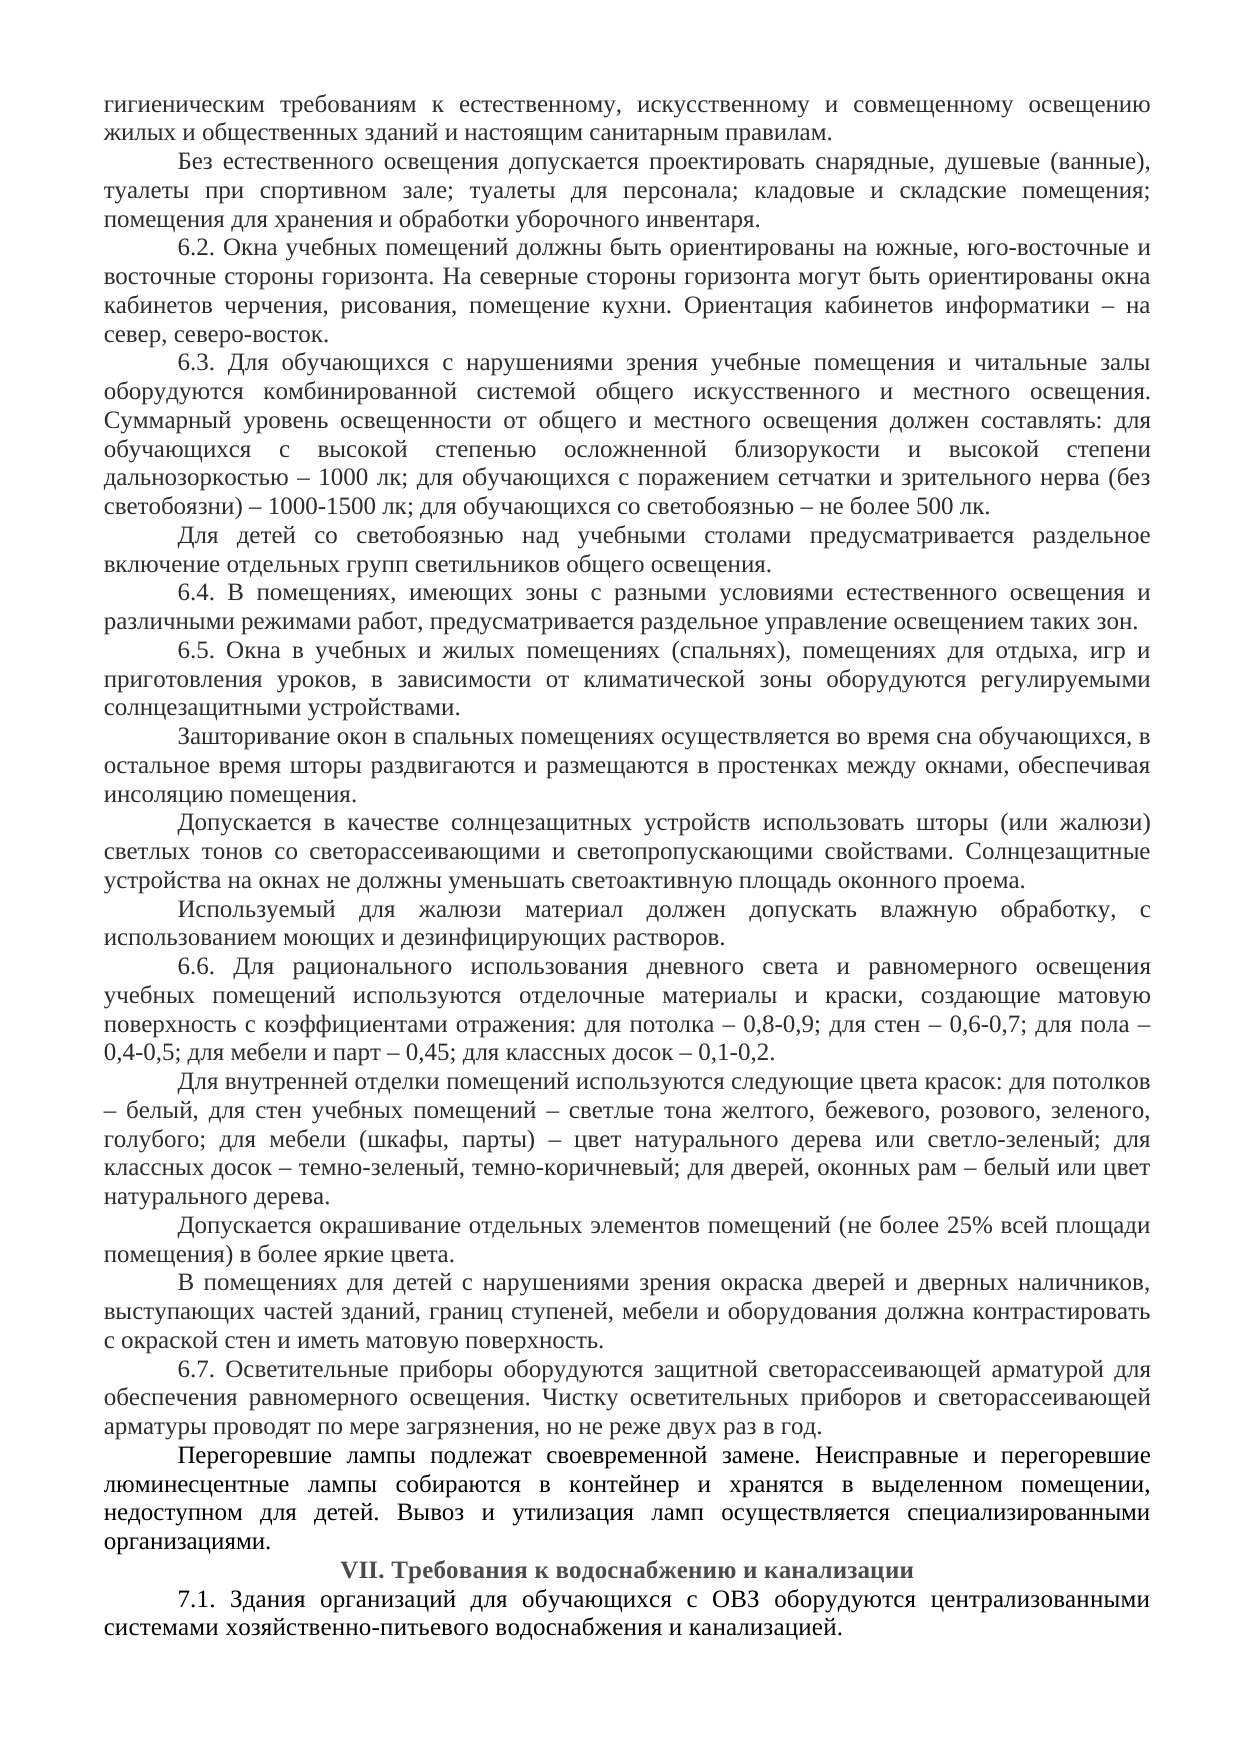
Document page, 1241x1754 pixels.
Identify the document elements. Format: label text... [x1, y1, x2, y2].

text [103, 89, 1152, 146]
text 6.7. Осветительные приборы оборудуются защитной светорассеивающей арматурой для обеспечения равномерного освещения. Чистку осветительных приборов и светорассеивающей арматуры проводят по мере загрязнения, но не реже двух раз в год. [103, 1354, 1152, 1440]
text Для внутренней отделки помещений используются следующие цвета красок: для потолков – белый, для стен учебных помещений – светлые тона желтого, бежевого, розового, зеленого, голубого; для мебели (шкафы, парты) – цвет натурального дерева или светло-зеленый; для классных досок – темно-зеленый, темно-коричневый; для дверей, оконных рам – белый или цвет натурального дерева. [103, 1066, 1152, 1210]
text 6.3. Для обучающихся с нарушениями зрения учебные помещения и читальные залы оборудуются комбинированной системой общего искусственного и местного освещения. Суммарный уровень освещенности от общего и местного освещения должен составлять: для обучающихся с высокой степенью осложненной близорукости и высокой степени дальнозоркостью – 1000 лк; для обучающихся с поражением сетчатки и зрительного нерва (без светобоязни) – 1000-1500 лк; для обучающихся со светобоязнью – не более 500 лк. [103, 347, 1152, 520]
text 6.2. Окна учебных помещений должны быть ориентированы на южные, юго-восточные и восточные стороны горизонта. На северные стороны горизонта могут быть ориентированы окна кабинетов черчения, рисования, помещение кухни. Ориентация кабинетов информатики – на север, северо-восток. [103, 232, 1152, 347]
text Допускается в качестве солнцезащитных устройств использовать шторы (или жалюзи) светлых тонов со светорассеивающими и светопропускающими свойствами. Солнцезащитные устройства на окнах не должны уменьшать светоактивную площадь оконного проема. [103, 807, 1152, 894]
text В помещениях для детей с нарушениями зрения окраска дверей и дверных наличников, выступающих частей зданий, границ ступеней, мебели и оборудования должна контрастировать с окраской стен и иметь матовую поверхность. [103, 1267, 1152, 1354]
text 7.1. Здания организаций для обучающихся с ОВЗ оборудуются централизованными системами хозяйственно-питьевого водоснабжения и канализацией. [103, 1584, 1152, 1641]
text 6.5. Окна в учебных и жилых помещениях (спальнях), помещениях для отдыха, игр и приготовления уроков, в зависимости от климатической зоны оборудуются регулируемыми солнцезащитными устройствами. [103, 635, 1152, 721]
text VII. Требования к водоснабжению и канализации [103, 1555, 1152, 1584]
text 6.6. Для рационального использования дневного света и равномерного освещения учебных помещений используются отделочные материалы и краски, создающие матовую поверхность с коэффициентами отражения: для потолка – 0,8-0,9; для стен – 0,6-0,7; для пола – 0,4-0,5; для мебели и парт – 0,45; для классных досок – 0,1-0,2. [103, 951, 1152, 1066]
text Для детей со светобоязнью над учебными столами предусматривается раздельное включение отдельных групп светильников общего освещения. [103, 520, 1152, 577]
text Перегоревшие лампы подлежат своевременной замене. Неисправные и перегоревшие люминесцентные лампы собираются в контейнер и хранятся в выделенном помещении, недоступном для детей. Вывоз и утилизация ламп осуществляется специализированными организациями. [103, 1440, 1152, 1555]
text Допускается окрашивание отдельных элементов помещений (не более 25% всей площади помещения) в более яркие цвета. [103, 1210, 1152, 1267]
text 6.4. В помещениях, имеющих зоны с разными условиями естественного освещения и различными режимами работ, предусматривается раздельное управление освещением таких зон. [103, 577, 1152, 635]
text Используемый для жалюзи материал должен допускать влажную обработку, с использованием моющих и дезинфицирующих растворов. [103, 894, 1152, 951]
text Без естественного освещения допускается проектировать снарядные, душевые (ванные), туалеты при спортивном зале; туалеты для персонала; кладовые и складские помещения; помещения для хранения и обработки уборочного инвентаря. [103, 146, 1152, 232]
text Зашторивание окон в спальных помещениях осуществляется во время сна обучающихся, в остальное время шторы раздвигаются и размещаются в простенках между окнами, обеспечивая инсоляцию помещения. [103, 721, 1152, 807]
